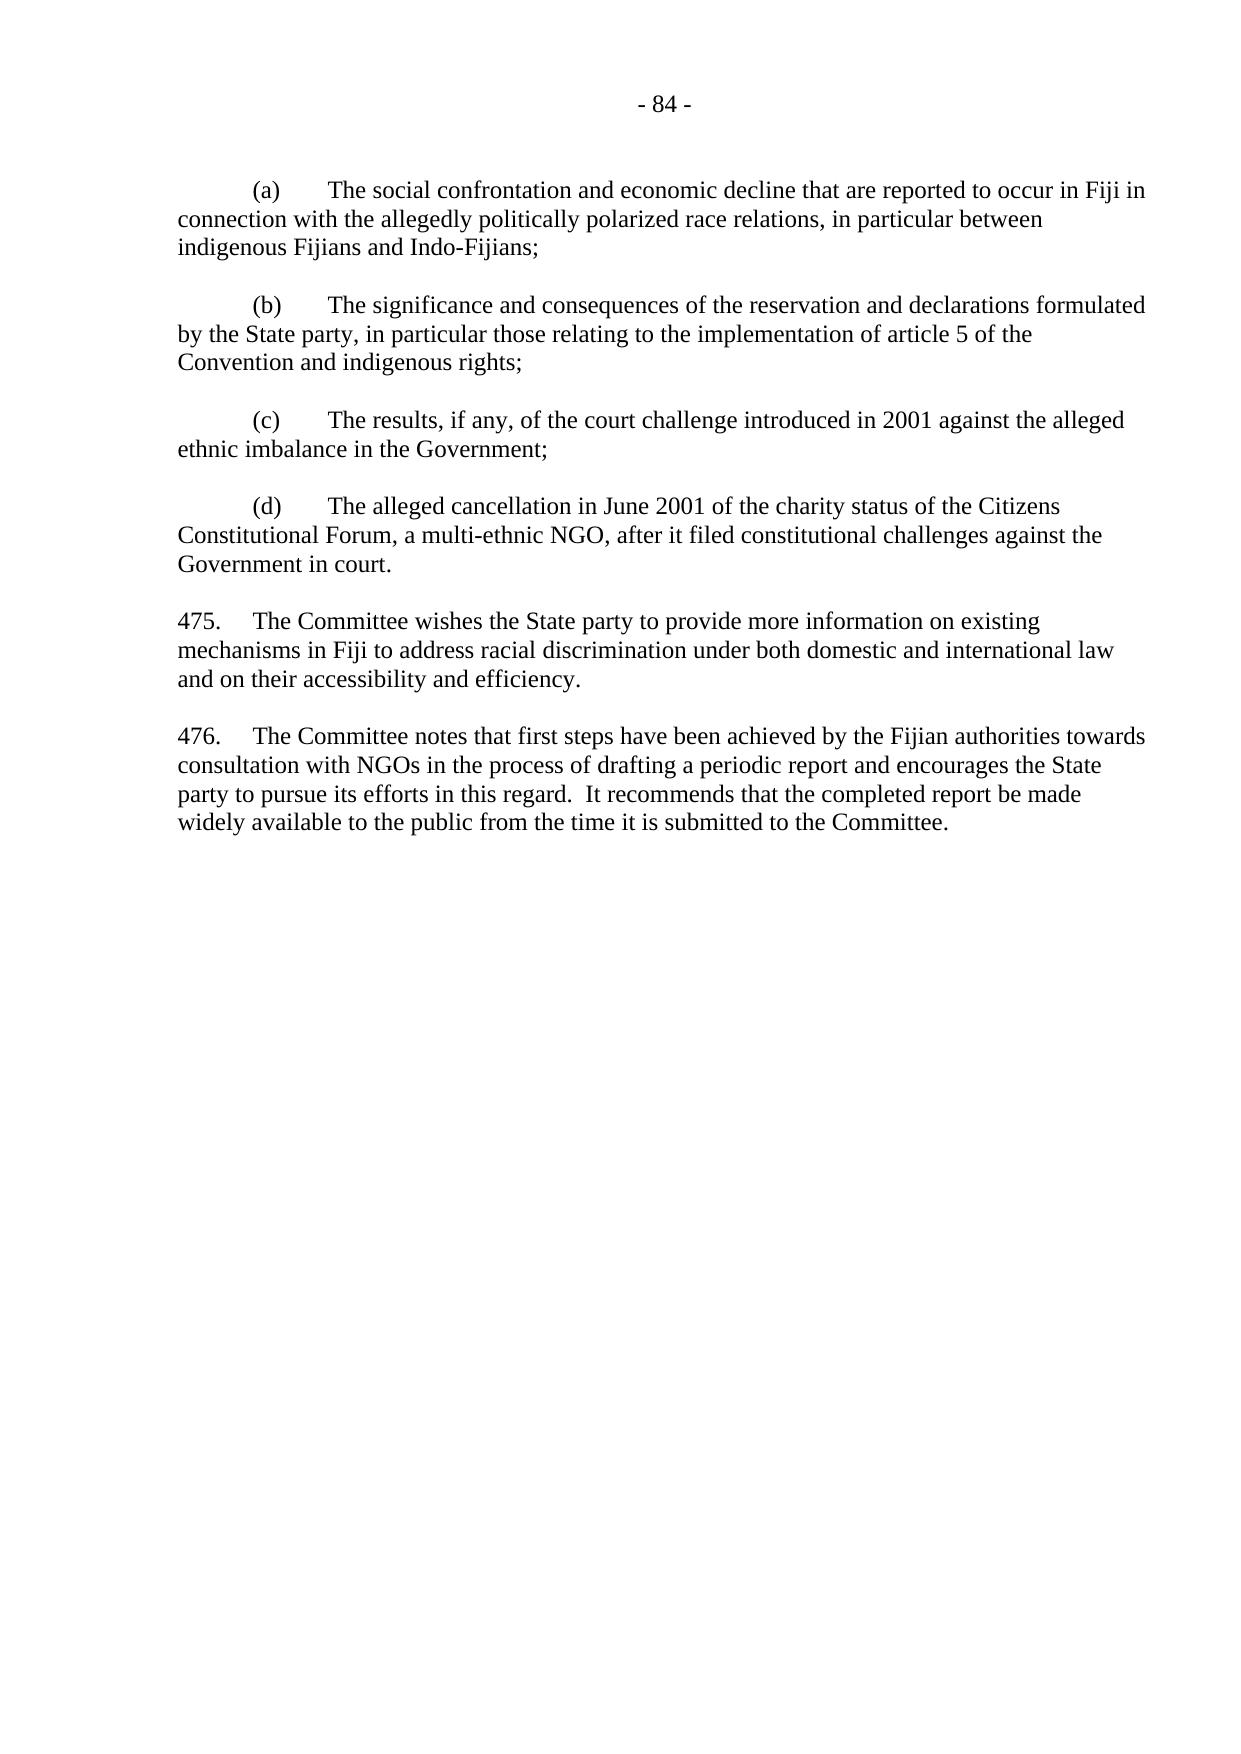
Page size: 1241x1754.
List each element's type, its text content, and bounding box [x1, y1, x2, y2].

text (c) The results, if any, of the court challenge introduced in 2001 against the alleged ethnic imbalance in the Government; [177, 405, 1152, 462]
text (d) The alleged cancellation in June 2001 of the charity status of the Citizens Constitutional Forum, a multi-ethnic NGO, after it filed constitutional challenges against the Government in court. [177, 491, 1152, 577]
text The Committee notes that first steps have been achieved by the Fijian authorities towards consultation with NGOs in the process of drafting a periodic report and encourages the State party to pursue its efforts in this regard. It recommends that the completed report be made widely available to the public from the time it is submitted to the Committee. [177, 721, 1152, 836]
text (b) The significance and consequences of the reservation and declarations formulated by the State party, in particular those relating to the implementation of article 5 of the Convention and indigenous rights; [177, 290, 1152, 376]
text (a) The social confrontation and economic decline that are reported to occur in Fiji in connection with the allegedly politically polarized race relations, in particular between indigenous Fijians and Indo-Fijians; [177, 175, 1152, 261]
text The Committee wishes the State party to provide more information on existing mechanisms in Fiji to address racial discrimination under both domestic and international law and on their accessibility and efficiency. [177, 606, 1152, 692]
